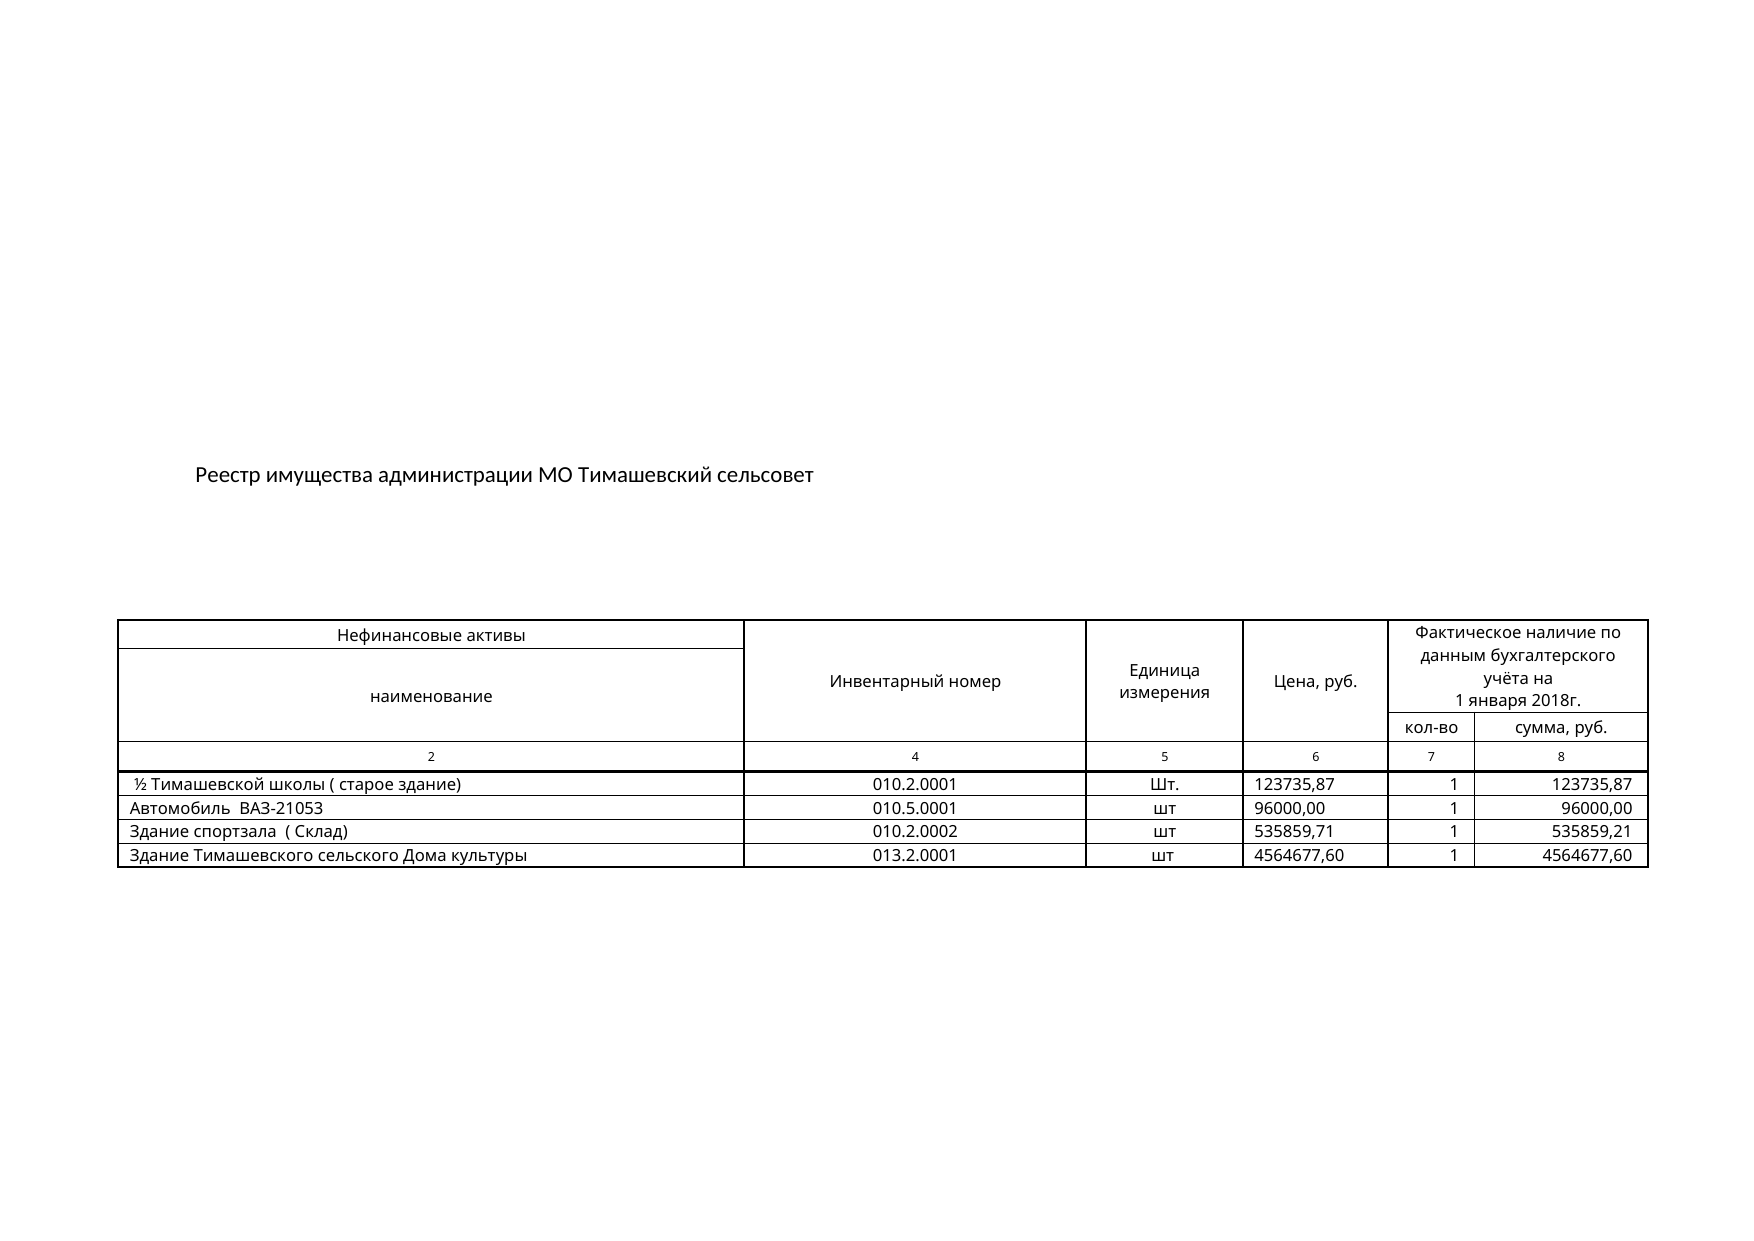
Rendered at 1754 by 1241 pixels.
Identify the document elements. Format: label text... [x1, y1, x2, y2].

table_cell наименование [119, 649, 743, 741]
table_cell кол-во [1389, 713, 1474, 741]
table_header Инвентарный номер [745, 621, 1085, 741]
table_cell 4564677,60 [1475, 844, 1647, 866]
table_cell 2 [119, 742, 743, 770]
table_cell 123735,87 [1244, 773, 1387, 795]
table_cell 010.2.0001 [745, 773, 1085, 795]
table_cell Автомобиль ВАЗ-21053 [119, 796, 743, 819]
table_cell ½ Тимашевской школы ( старое здание) [119, 773, 743, 795]
table_cell Здание спортзала ( Склад) [119, 820, 743, 843]
table_cell 96000,00 [1475, 796, 1647, 819]
table_cell 96000,00 [1244, 796, 1387, 819]
table_cell 013.2.0001 [745, 844, 1085, 866]
table_cell 1 [1389, 844, 1474, 866]
table_cell шт [1087, 844, 1242, 866]
table_header Цена, руб. [1244, 621, 1387, 741]
table_cell Здание Тимашевского сельского Дома культуры [119, 844, 743, 866]
table_cell 4 [745, 742, 1085, 770]
table_cell Шт. [1087, 773, 1242, 795]
text Реестр имущества администрации МО Тимашевский сельсовет [118, 460, 1636, 488]
table_header Единица измерения [1087, 621, 1242, 741]
table_cell 1 [1389, 820, 1474, 843]
table_cell 1 [1389, 773, 1474, 795]
table_cell 535859,21 [1475, 820, 1647, 843]
table_header Нефинансовые активы [119, 621, 743, 648]
table_cell шт [1087, 796, 1242, 819]
table_cell 7 [1389, 742, 1474, 770]
table_cell 4564677,60 [1244, 844, 1387, 866]
table_cell 010.5.0001 [745, 796, 1085, 819]
table_cell 1 [1389, 796, 1474, 819]
table_cell сумма, руб. [1475, 713, 1647, 741]
table_cell 8 [1475, 742, 1647, 770]
table_cell 6 [1244, 742, 1387, 770]
table_cell 010.2.0002 [745, 820, 1085, 843]
table_header Фактическое наличие по данным бухгалтерского учёта на 1 января 2018г. [1389, 621, 1647, 712]
table_cell 535859,71 [1244, 820, 1387, 843]
table_cell шт [1087, 820, 1242, 843]
table_cell 5 [1087, 742, 1242, 770]
table_cell 123735,87 [1475, 773, 1647, 795]
